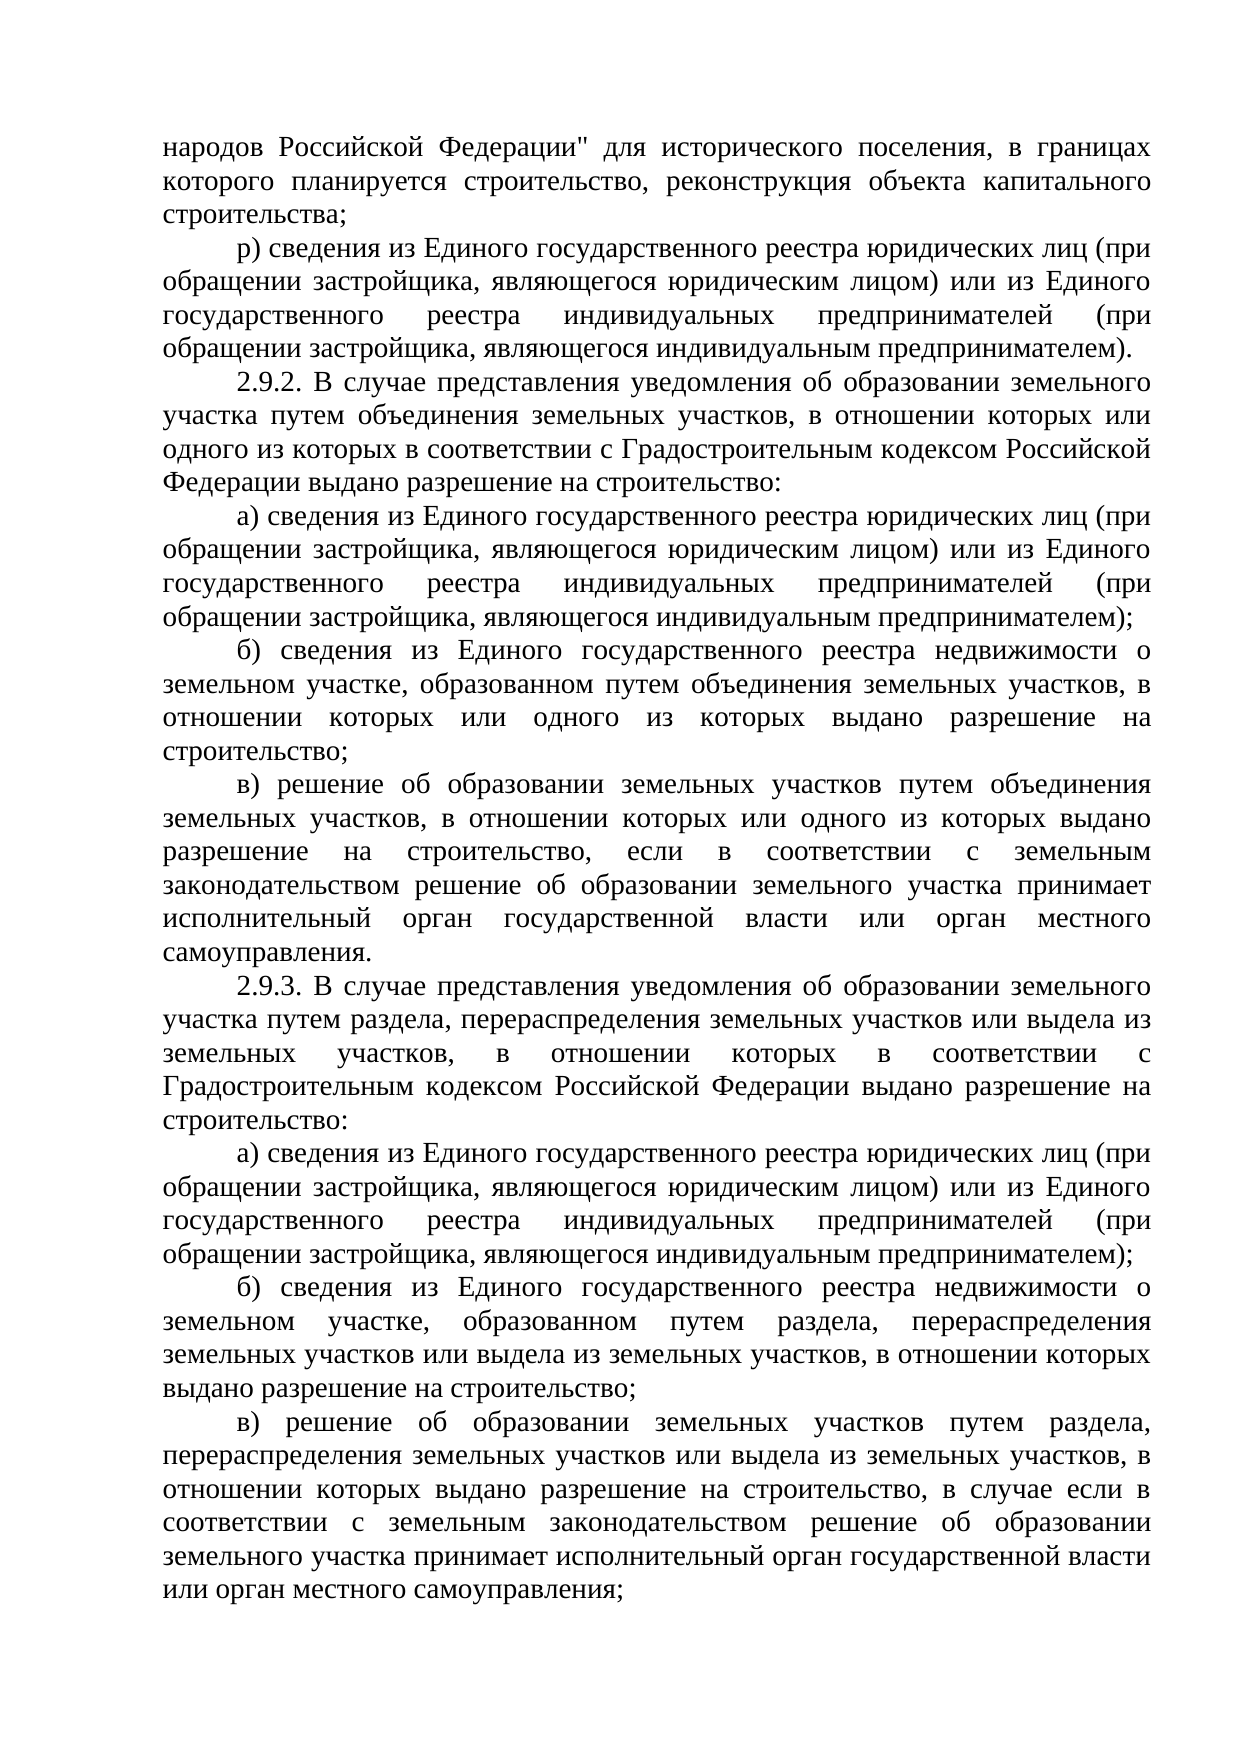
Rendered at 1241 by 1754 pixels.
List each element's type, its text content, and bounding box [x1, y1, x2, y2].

text в) решение об образовании земельных участков путем раздела, перераспределения земельных участков или выдела из земельных участков, в отношении которых выдано разрешение на строительство, в случае если в соответствии с земельным законодательством решение об образовании земельного участка принимает исполнительный орган государственной власти или орган местного самоуправления; [162, 1404, 1152, 1605]
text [162, 129, 1152, 230]
text в) решение об образовании земельных участков путем объединения земельных участков, в отношении которых или одного из которых выдано разрешение на строительство, если в соответствии с земельным законодательством решение об образовании земельного участка принимает исполнительный орган государственной власти или орган местного самоуправления. [162, 766, 1152, 968]
text р) сведения из Единого государственного реестра юридических лиц (при обращении застройщика, являющегося юридическим лицом) или из Единого государственного реестра индивидуальных предпринимателей (при обращении застройщика, являющегося индивидуальным предпринимателем). [162, 230, 1152, 364]
text 2.9.2. В случае представления уведомления об образовании земельного участка путем объединения земельных участков, в отношении которых или одного из которых в соответствии с Градостроительным кодексом Российской Федерации выдано разрешение на строительство: [162, 364, 1152, 498]
text 2.9.3. В случае представления уведомления об образовании земельного участка путем раздела, перераспределения земельных участков или выдела из земельных участков, в отношении которых в соответствии с Градостроительным кодексом Российской Федерации выдано разрешение на строительство: [162, 968, 1152, 1135]
text б) сведения из Единого государственного реестра недвижимости о земельном участке, образованном путем объединения земельных участков, в отношении которых или одного из которых выдано разрешение на строительство; [162, 632, 1152, 766]
text б) сведения из Единого государственного реестра недвижимости о земельном участке, образованном путем раздела, перераспределения земельных участков или выдела из земельных участков, в отношении которых выдано разрешение на строительство; [162, 1269, 1152, 1404]
